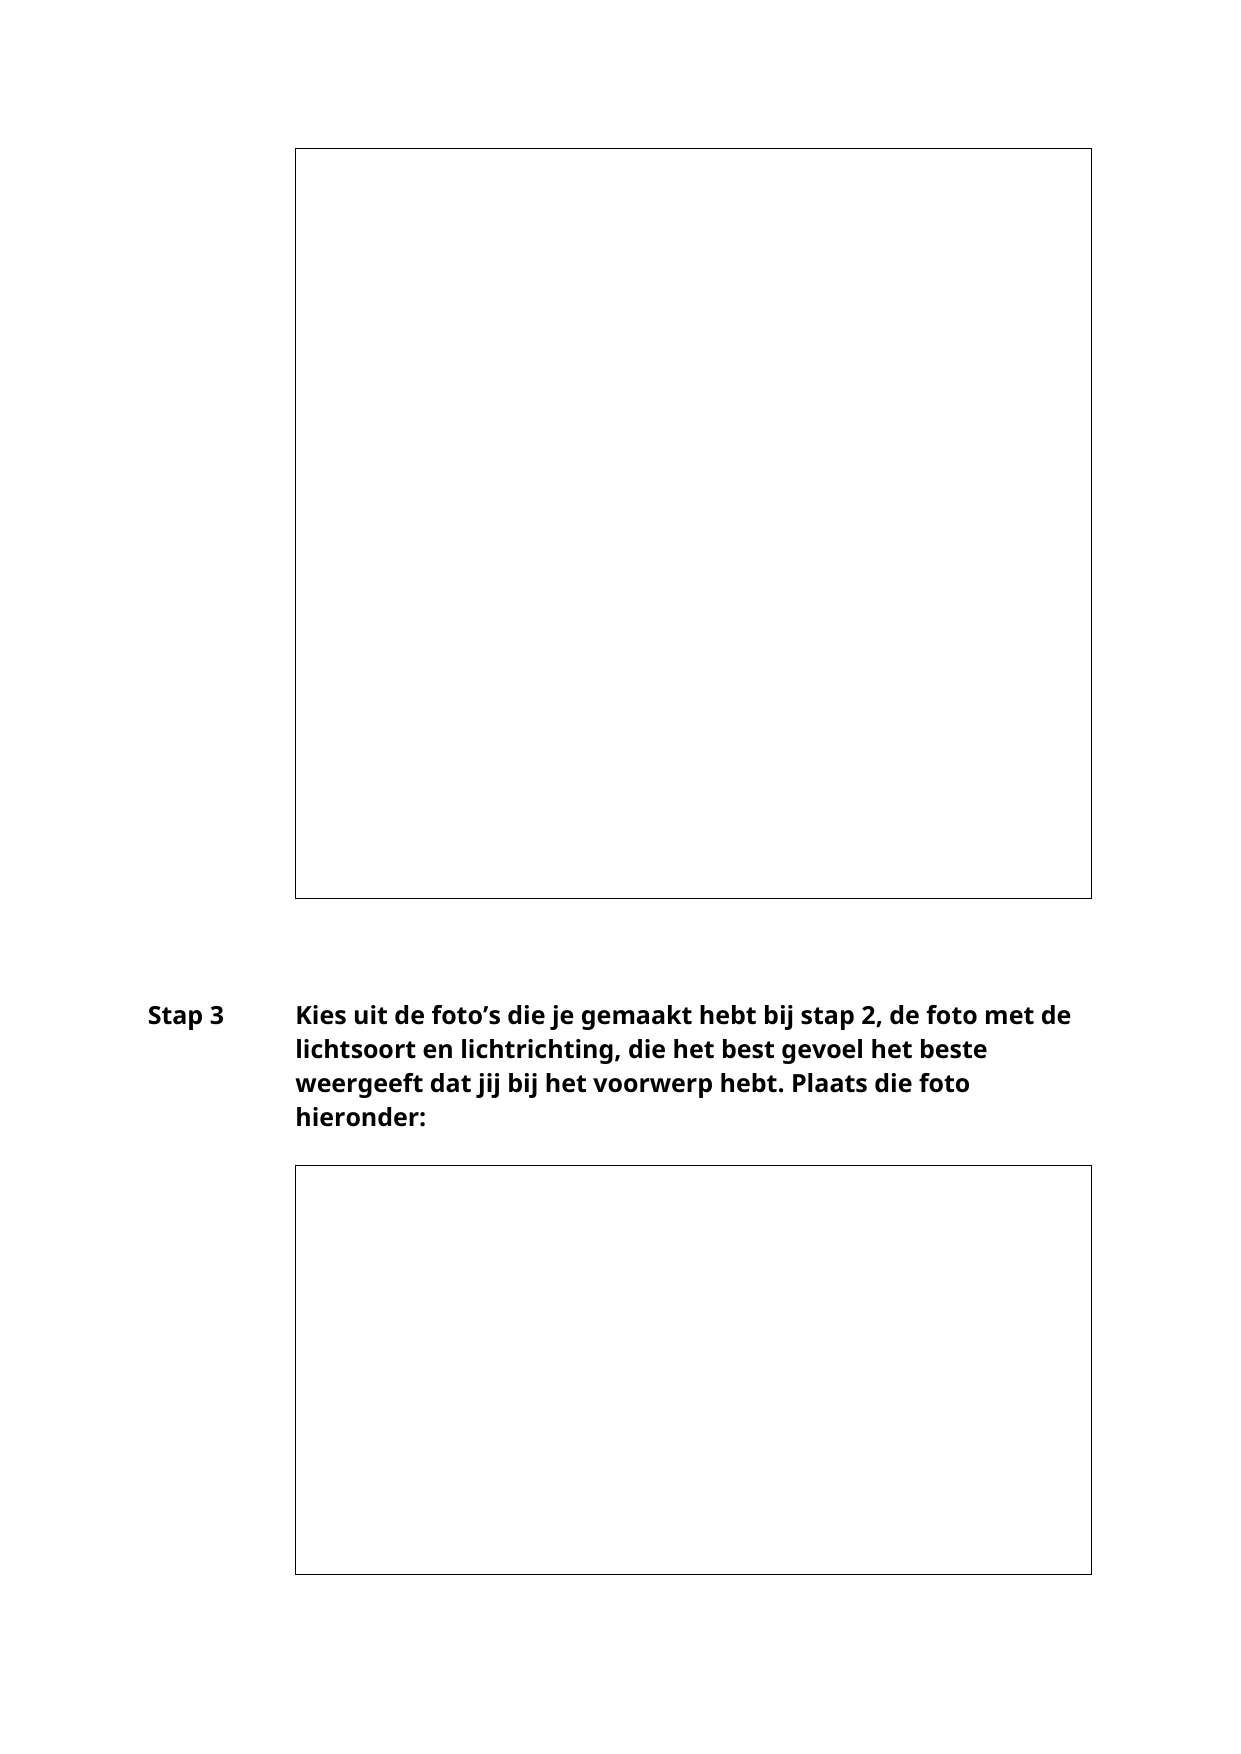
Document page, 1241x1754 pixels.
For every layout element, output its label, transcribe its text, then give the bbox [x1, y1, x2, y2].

table_header [296, 149, 1091, 898]
text Stap 3 Kies uit de foto’s die je gemaakt hebt bij stap 2, de foto met de lichtsoort en lichtrichting, die het best gevoel het beste weergeeft dat jij bij het voorwerp hebt. Plaats die foto hieronder: [148, 998, 1093, 1134]
table_header [296, 1166, 1091, 1574]
